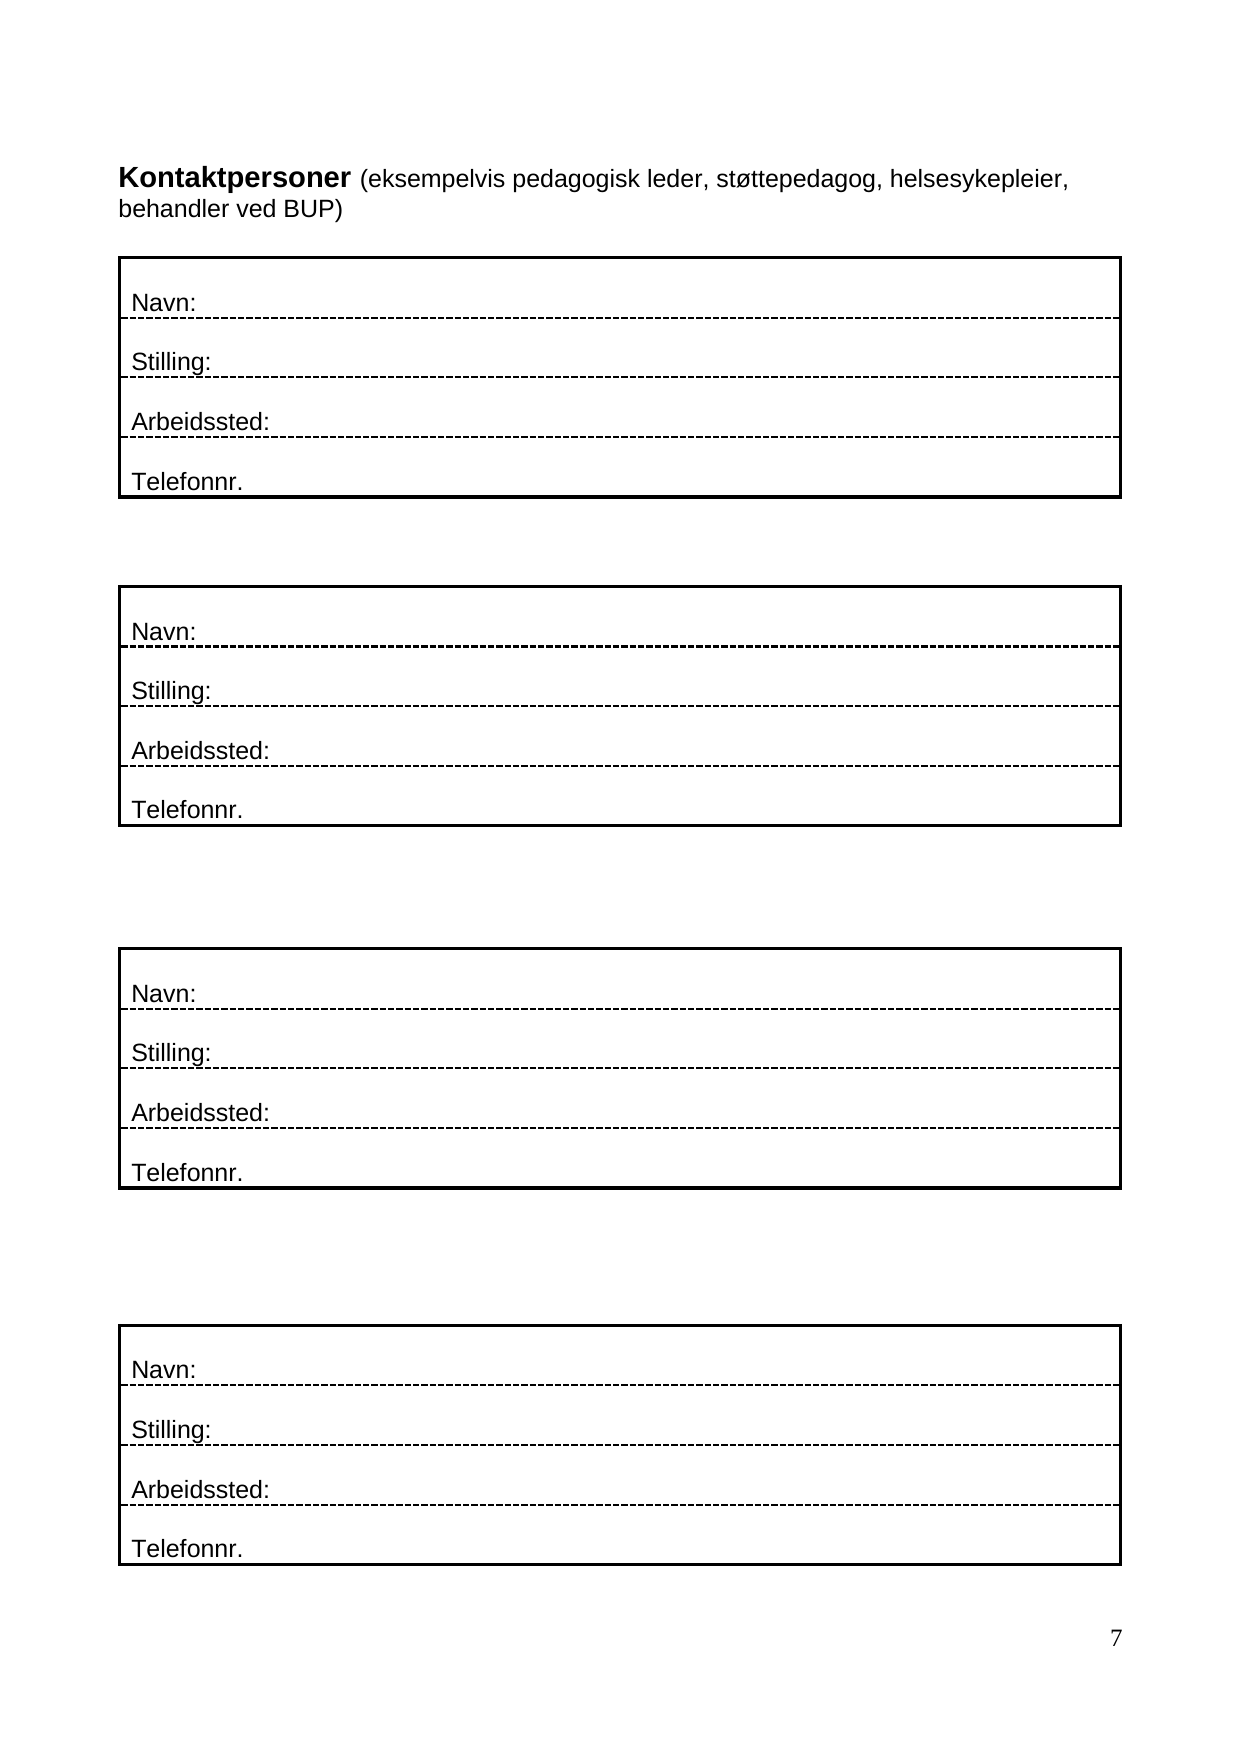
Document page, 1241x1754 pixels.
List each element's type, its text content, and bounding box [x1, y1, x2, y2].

table_cell [620, 1127, 1119, 1186]
table_cell Telefonnr. [121, 1127, 620, 1186]
table_header Navn: [121, 588, 620, 645]
table_cell [620, 1384, 1119, 1444]
table_cell Arbeidssted: [121, 705, 620, 764]
table_header Navn: [121, 259, 620, 317]
table_cell Telefonnr. [121, 1504, 620, 1563]
table_cell Stilling: [121, 1008, 620, 1067]
text Kontaktpersoner (eksempelvis pedagogisk leder, støttepedagog, helsesykepleier, behandler ved BUP) [118, 160, 1122, 222]
table_cell [620, 1504, 1119, 1563]
table_cell Telefonnr. [121, 765, 620, 824]
table_cell [620, 1444, 1119, 1503]
table_cell [620, 765, 1119, 824]
table_cell Arbeidssted: [121, 1444, 620, 1503]
table_cell Telefonnr. [121, 436, 620, 495]
table_cell Arbeidssted: [121, 1067, 620, 1127]
table_cell [620, 1008, 1119, 1067]
table_header Navn: [121, 1327, 620, 1384]
table_header [620, 588, 1119, 645]
table_header [620, 950, 1119, 1008]
table_cell [620, 1067, 1119, 1127]
table_cell Stilling: [121, 645, 620, 705]
table_cell [620, 645, 1119, 705]
table_header Navn: [121, 950, 620, 1008]
table_cell Stilling: [121, 317, 620, 376]
table_cell Stilling: [121, 1384, 620, 1444]
table_cell Arbeidssted: [121, 376, 620, 436]
table_cell [620, 705, 1119, 764]
table_header [620, 1327, 1119, 1384]
table_header [620, 259, 1119, 317]
table_cell [620, 317, 1119, 376]
table_cell [620, 436, 1119, 495]
table_cell [620, 376, 1119, 436]
